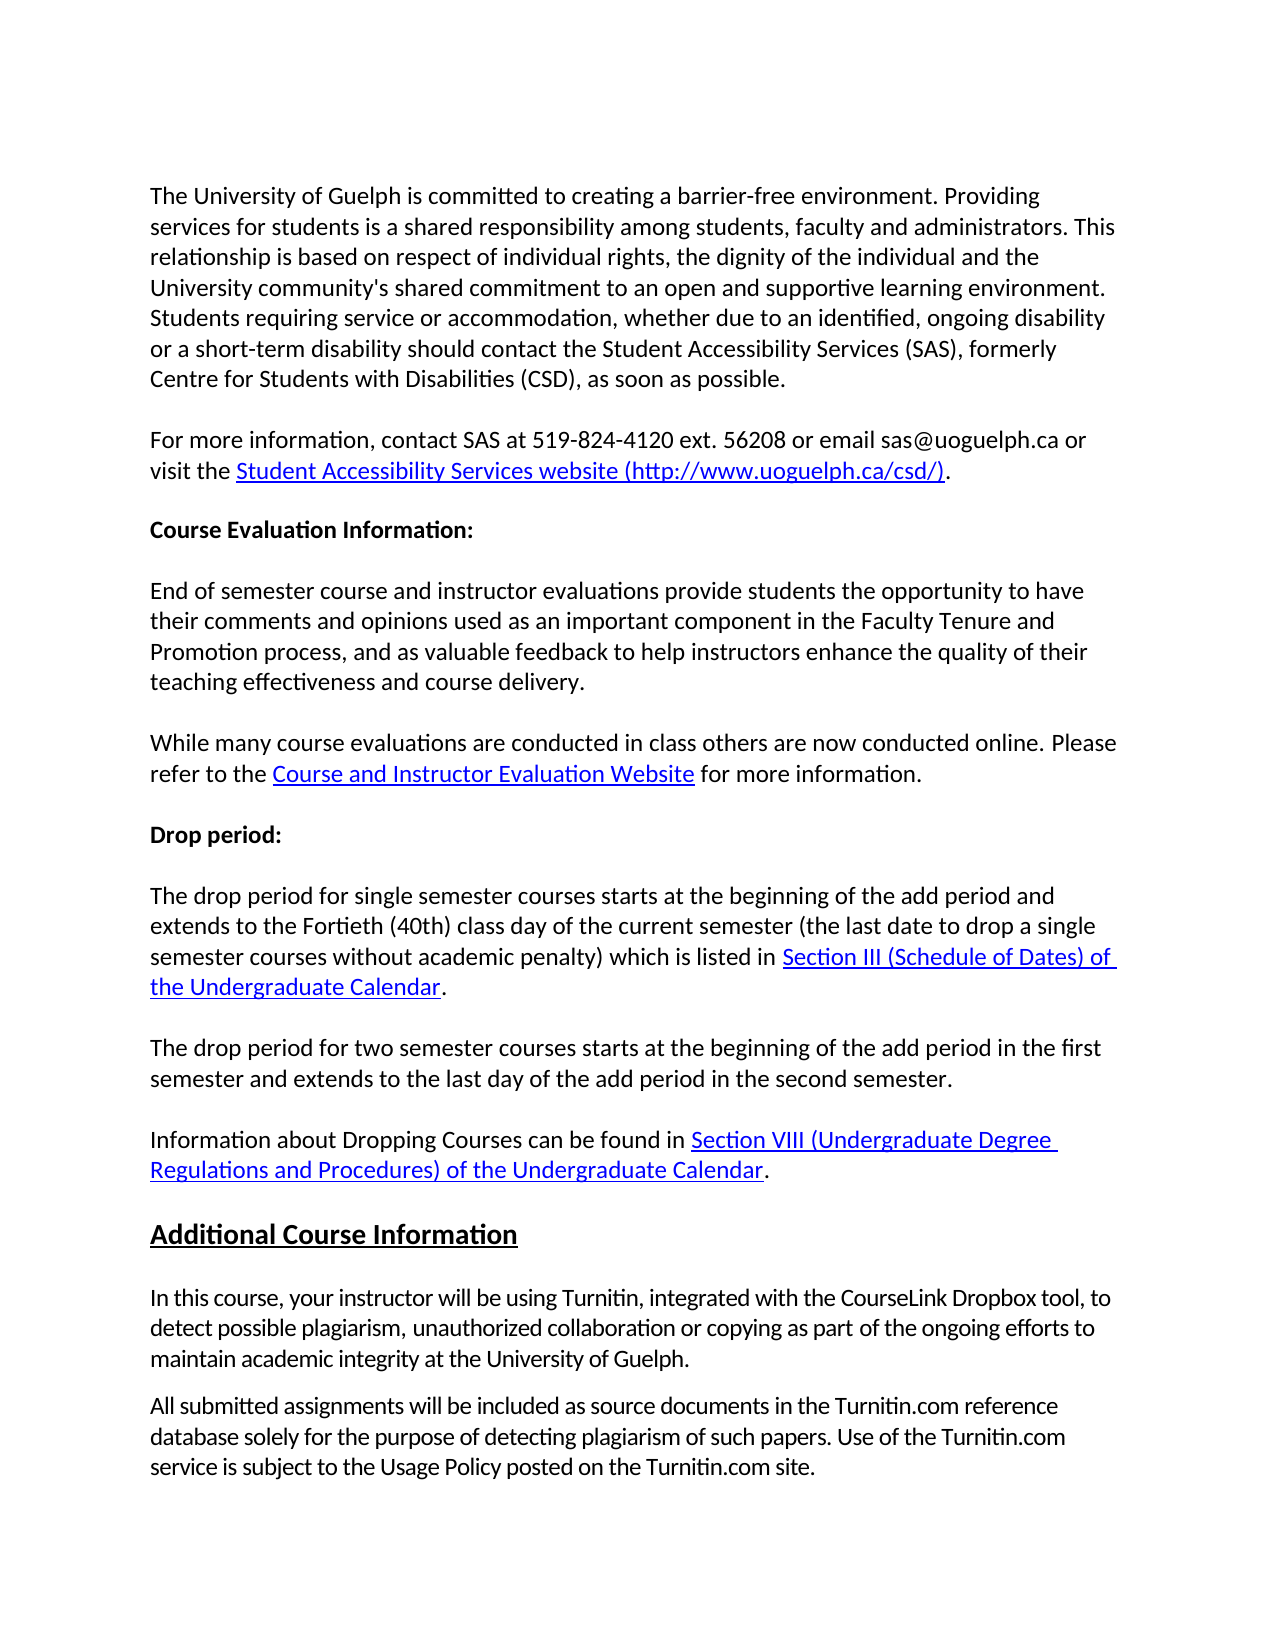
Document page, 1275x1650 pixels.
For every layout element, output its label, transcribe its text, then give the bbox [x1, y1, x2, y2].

text The drop period for two semester courses starts at the beginning of the add period in the first semester and extends to the last day of the add period in the second semester. [150, 1033, 1125, 1094]
text In this course, your instructor will be using Turnitin, integrated with the CourseLink Dropbox tool, to detect possible plagiarism, unauthorized collaboration or copying as part of the ongoing efforts to maintain academic integrity at the University of Guelph. [150, 1282, 1125, 1373]
text For more information, contact SAS at 519-824-4120 ext. 56208 or email sas@uoguelph.ca or visit the Student Accessibility Services website (http://www.uoguelph.ca/csd/). [150, 425, 1125, 486]
subtitle Additional Course Information [150, 1216, 1125, 1251]
text End of semester course and instructor evaluations provide students the opportunity to have their comments and opinions used as an important component in the Faculty Tenure and Promotion process, and as valuable feedback to help instructors enhance the quality of their teaching effectiveness and course delivery. [150, 575, 1125, 697]
text The University of Guelph is committed to creating a barrier-free environment. Providing services for students is a shared responsibility among students, faculty and administrators. This relationship is based on respect of individual rights, the dignity of the individual and the University community's shared commitment to an open and supportive learning environment. Students requiring service or accommodation, whether due to an identified, ongoing disability or a short-term disability should contact the Student Accessibility Services (SAS), formerly Centre for Students with Disabilities (CSD), as soon as possible. [150, 181, 1125, 394]
text Information about Dropping Courses can be found in Section VIII (Undergraduate Degree Regulations and Procedures) of the Undergraduate Calendar. [150, 1124, 1125, 1185]
text The drop period for single semester courses starts at the beginning of the add period and extends to the Fortieth (40th) class day of the current semester (the last date to drop a single semester courses without academic penalty) which is listed in Section III (Schedule of Dates) of the Undergraduate Calendar. [150, 880, 1125, 1002]
subtitle Course Evaluation Information: [150, 514, 1125, 544]
text All submitted assignments will be included as source documents in the Turnitin.com reference database solely for the purpose of detecting plagiarism of such papers. Use of the Turnitin.com service is subject to the Usage Policy posted on the Turnitin.com site. [150, 1390, 1125, 1482]
text While many course evaluations are conducted in class others are now conducted online. Please refer to the Course and Instructor Evaluation Website for more information. [150, 727, 1125, 788]
subtitle Drop period: [150, 819, 1125, 849]
